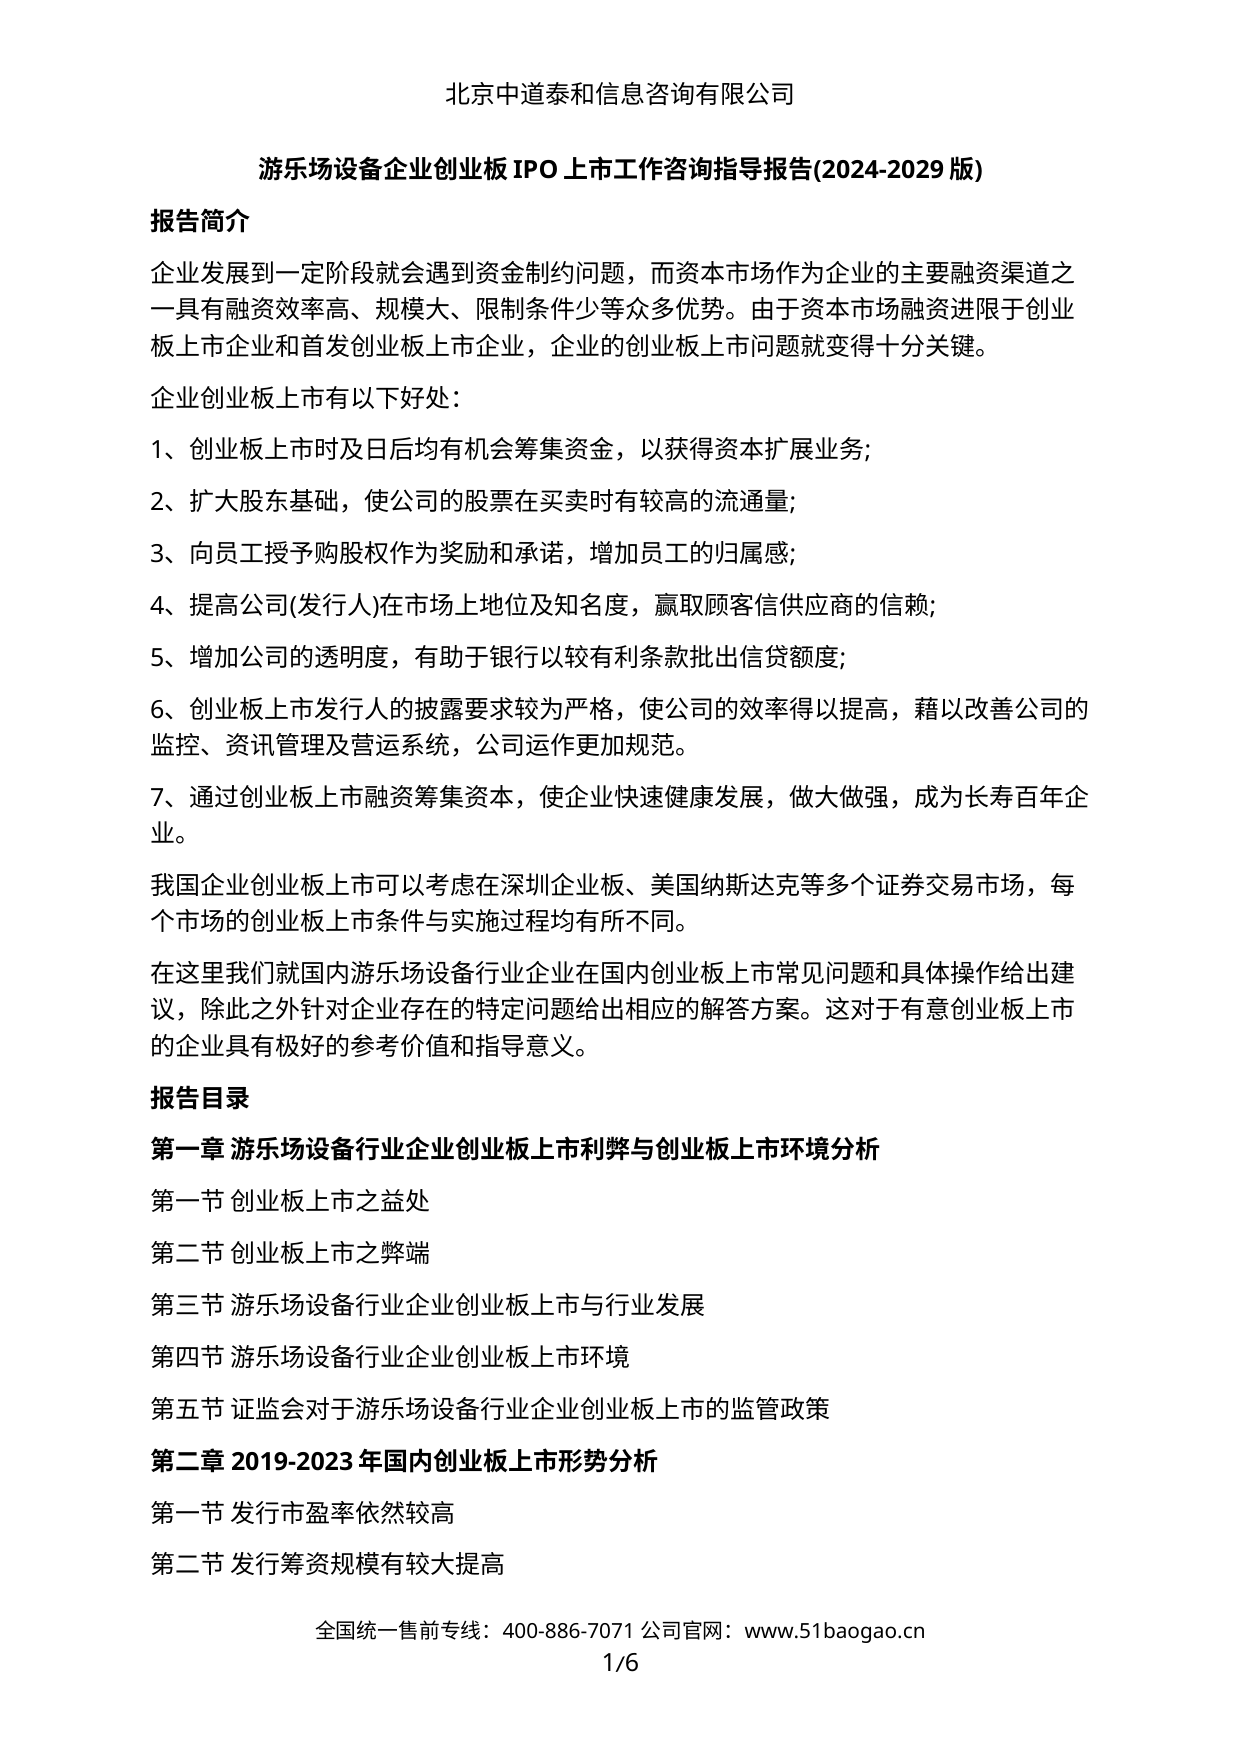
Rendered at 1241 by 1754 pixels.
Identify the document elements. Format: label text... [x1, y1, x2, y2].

text 企业发展到一定阶段就会遇到资金制约问题，而资本市场作为企业的主要融资渠道之一具有融资效率高、规模大、限制条件少等众多优势。由于资本市场融资进限于创业板上市企业和首发创业板上市企业，企业的创业板上市问题就变得十分关键。 [150, 254, 1090, 362]
text 报告目录 [150, 1078, 1090, 1114]
text 第二节 发行筹资规模有较大提高 [150, 1545, 1090, 1581]
text 4、提高公司(发行人)在市场上地位及知名度，赢取顾客信供应商的信赖; [150, 586, 1090, 622]
text 3、向员工授予购股权作为奖励和承诺，增加员工的归属感; [150, 534, 1090, 570]
text 第一节 创业板上市之益处 [150, 1182, 1090, 1218]
text 2、扩大股东基础，使公司的股票在买卖时有较高的流通量; [150, 482, 1090, 518]
text 7、通过创业板上市融资筹集资本，使企业快速健康发展，做大做强，成为长寿百年企业。 [150, 777, 1090, 850]
text 1、创业板上市时及日后均有机会筹集资金，以获得资本扩展业务; [150, 430, 1090, 466]
text 在这里我们就国内游乐场设备行业企业在国内创业板上市常见问题和具体操作给出建议，除此之外针对企业存在的特定问题给出相应的解答方案。这对于有意创业板上市的企业具有极好的参考价值和指导意义。 [150, 954, 1090, 1062]
text 第一节 发行市盈率依然较高 [150, 1493, 1090, 1529]
text 第二节 创业板上市之弊端 [150, 1234, 1090, 1270]
text 6、创业板上市发行人的披露要求较为严格，使公司的效率得以提高，藉以改善公司的监控、资讯管理及营运系统，公司运作更加规范。 [150, 689, 1090, 762]
text 报告简介 [150, 202, 1090, 238]
text 第一章 游乐场设备行业企业创业板上市利弊与创业板上市环境分析 [150, 1130, 1090, 1166]
text 我国企业创业板上市可以考虑在深圳企业板、美国纳斯达克等多个证券交易市场，每个市场的创业板上市条件与实施过程均有所不同。 [150, 866, 1090, 938]
text 第四节 游乐场设备行业企业创业板上市环境 [150, 1337, 1090, 1374]
text 游乐场设备企业创业板IPO上市工作咨询指导报告(2024-2029版) [150, 150, 1090, 186]
text 5、增加公司的透明度，有助于银行以较有利条款批出信贷额度; [150, 637, 1090, 674]
text 企业创业板上市有以下好处： [150, 378, 1090, 414]
text 第五节 证监会对于游乐场设备行业企业创业板上市的监管政策 [150, 1389, 1090, 1426]
text 第二章 2019-2023年国内创业板上市形势分析 [150, 1441, 1090, 1477]
text 第三节 游乐场设备行业企业创业板上市与行业发展 [150, 1286, 1090, 1322]
